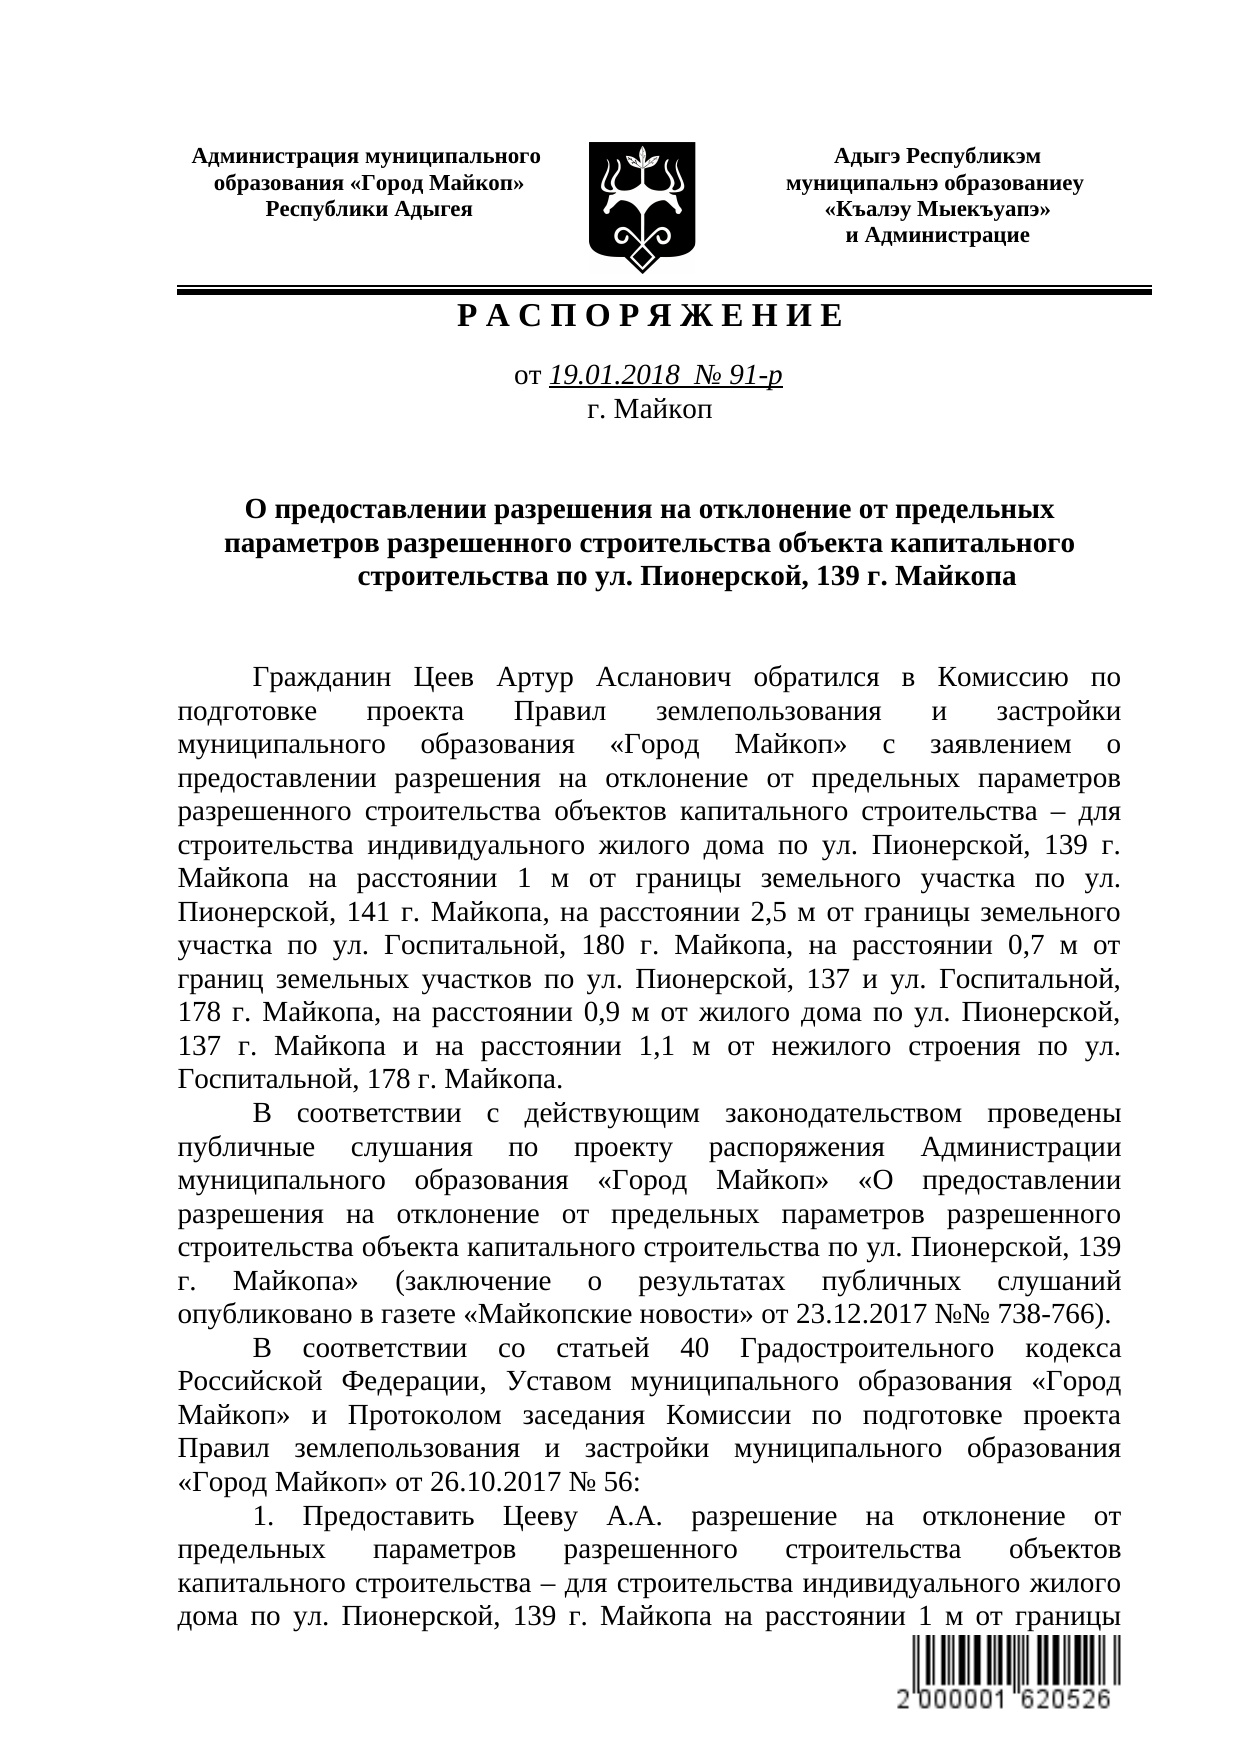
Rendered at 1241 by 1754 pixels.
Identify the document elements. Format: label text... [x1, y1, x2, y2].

text параметров разрешенного строительства объекта капитального [177, 525, 1122, 558]
table_header Администрация муниципального образования «Город Майкоп» Республики Адыгея [177, 142, 561, 285]
picture [896, 1635, 1145, 1713]
text Гражданин Цеев Артур Асланович обратился в Комиссию по подготовке проекта Правил землепользования и застройки муниципального образования «Город Майкоп» с заявлением о предоставлении разрешения на отклонение от предельных параметров разрешенного строительства объектов капитального строительства – для строительства индивидуального жилого дома по ул. Пионерской, 139 г. Майкопа на расстоянии 1 м от границы земельного участка по ул. Пионерской, 141 г. Майкопа, на расстоянии 2,5 м от границы земельного участка по ул. Госпитальной, 180 г. Майкопа, на расстоянии 0,7 м от границ земельных участков по ул. Пионерской, 137 и ул. Госпитальной, 178 г. Майкопа, на расстоянии 0,9 м от жилого дома по ул. Пионерской, 137 г. Майкопа и на расстоянии 1,1 м от нежилого строения по ул. Госпитальной, 178 г. Майкопа. [177, 659, 1122, 1095]
text строительства по ул. Пионерской, 139 г. Майкопа [177, 558, 1122, 592]
text от 19.01.2018 № 91-р [177, 357, 1122, 391]
text О предоставлении разрешения на отклонение от предельных [177, 491, 1122, 525]
subtitle Р А С П О Р Я Ж Е Н И Е [177, 295, 1122, 333]
text В соответствии со статьей 40 Градостроительного кодекса Российской Федерации, Уставом муниципального образования «Город Майкоп» и Протоколом заседания Комиссии по подготовке проекта Правил землепользования и застройки муниципального образования «Город Майкоп» от 26.10.2017 № 56: [177, 1330, 1122, 1498]
text В соответствии с действующим законодательством проведены публичные слушания по проекту распоряжения Администрации муниципального образования «Город Майкоп» «О предоставлении разрешения на отклонение от предельных параметров разрешенного строительства объекта капитального строительства по ул. Пионерской, 139 г. Майкопа» (заключение о результатах публичных слушаний опубликовано в газете «Майкопские новости» от 23.12.2017 №№ 738-766). [177, 1095, 1122, 1330]
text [177, 1498, 1122, 1632]
table_header [561, 142, 723, 285]
picture [589, 142, 696, 274]
table_header Адыгэ Республикэм муниципальнэ образованиеу «Къалэу Мыекъуапэ» и Администрацие [724, 142, 1152, 285]
text г. Майкоп [177, 391, 1122, 424]
